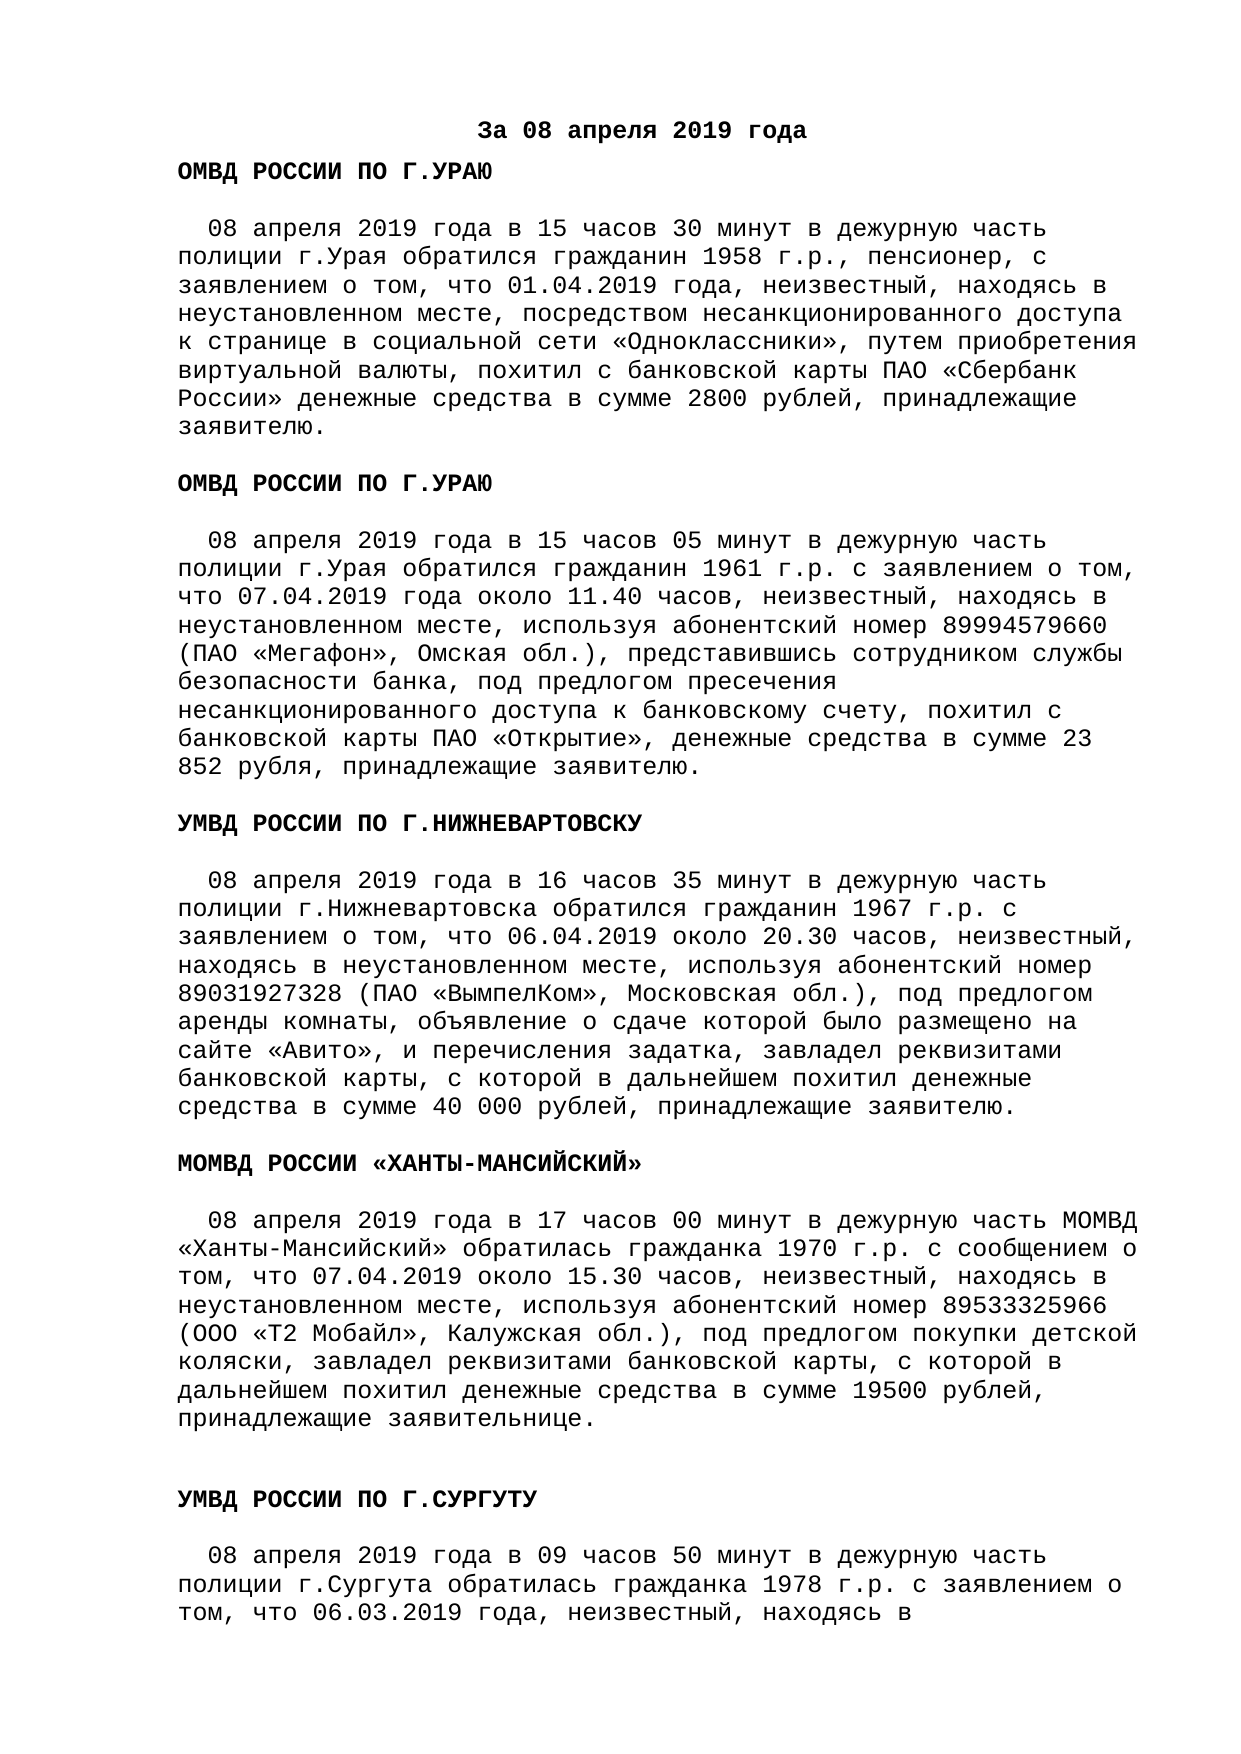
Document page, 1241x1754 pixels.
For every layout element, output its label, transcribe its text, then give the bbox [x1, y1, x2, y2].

text 08 апреля 2019 года в 16 часов 35 минут в дежурную часть полиции г.Нижневартовска обратился гражданин 1967 г.р. с заявлением о том, что 06.04.2019 около 20.30 часов, неизвестный, находясь в неустановленном месте, используя абонентский номер 89031927328 (ПАО «ВымпелКом», Московская обл.), под предлогом аренды комнаты, объявление о сдаче которой было размещено на сайте «Авито», и перечисления задатка, завладел реквизитами банковской карты, с которой в дальнейшем похитил денежные средства в сумме 40 000 рублей, принадлежащие заявителю. [177, 867, 1152, 1122]
text УМВД РОССИИ ПО Г.НИЖНЕВАРТОВСКУ [177, 811, 1152, 839]
text МОМВД РОССИИ «ХАНТЫ-МАНСИЙСКИЙ» [177, 1151, 1152, 1179]
text ОМВД РОССИИ ПО Г.УРАЮ [177, 159, 1152, 187]
text УМВД РОССИИ ПО Г.СУРГУТУ [177, 1486, 1152, 1515]
text 08 апреля 2019 года в 17 часов 00 минут в дежурную часть МОМВД «Ханты-Мансийский» обратилась гражданка 1970 г.р. с сообщением о том, что 07.04.2019 около 15.30 часов, неизвестный, находясь в неустановленном месте, используя абонентский номер 89533325966 (ООО «Т2 Мобайл», Калужская обл.), под предлогом покупки детской коляски, завладел реквизитами банковской карты, с которой в дальнейшем похитил денежные средства в сумме 19500 рублей, принадлежащие заявительнице. [177, 1207, 1152, 1434]
text 08 апреля 2019 года в 15 часов 30 минут в дежурную часть полиции г.Урая обратился гражданин 1958 г.р., пенсионер, с заявлением о том, что 01.04.2019 года, неизвестный, находясь в неустановленном месте, посредством несанкционированного доступа к странице в социальной сети «Одноклассники», путем приобретения виртуальной валюты, похитил с банковской карты ПАО «Сбербанк России» денежные средства в сумме 2800 рублей, принадлежащие заявителю. [177, 216, 1152, 442]
text 08 апреля 2019 года в 15 часов 05 минут в дежурную часть полиции г.Урая обратился гражданин 1961 г.р. с заявлением о том, что 07.04.2019 года около 11.40 часов, неизвестный, находясь в неустановленном месте, используя абонентский номер 89994579660 (ПАО «Мегафон», Омская обл.), представившись сотрудником службы безопасности банка, под предлогом пресечения несанкционированного доступа к банковскому счету, похитил с банковской карты ПАО «Открытие», денежные средства в сумме 23 852 рубля, принадлежащие заявителю. [177, 527, 1152, 782]
text За 08 апреля 2019 года [133, 118, 1152, 146]
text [177, 1543, 1152, 1628]
text ОМВД РОССИИ ПО Г.УРАЮ [177, 471, 1152, 499]
